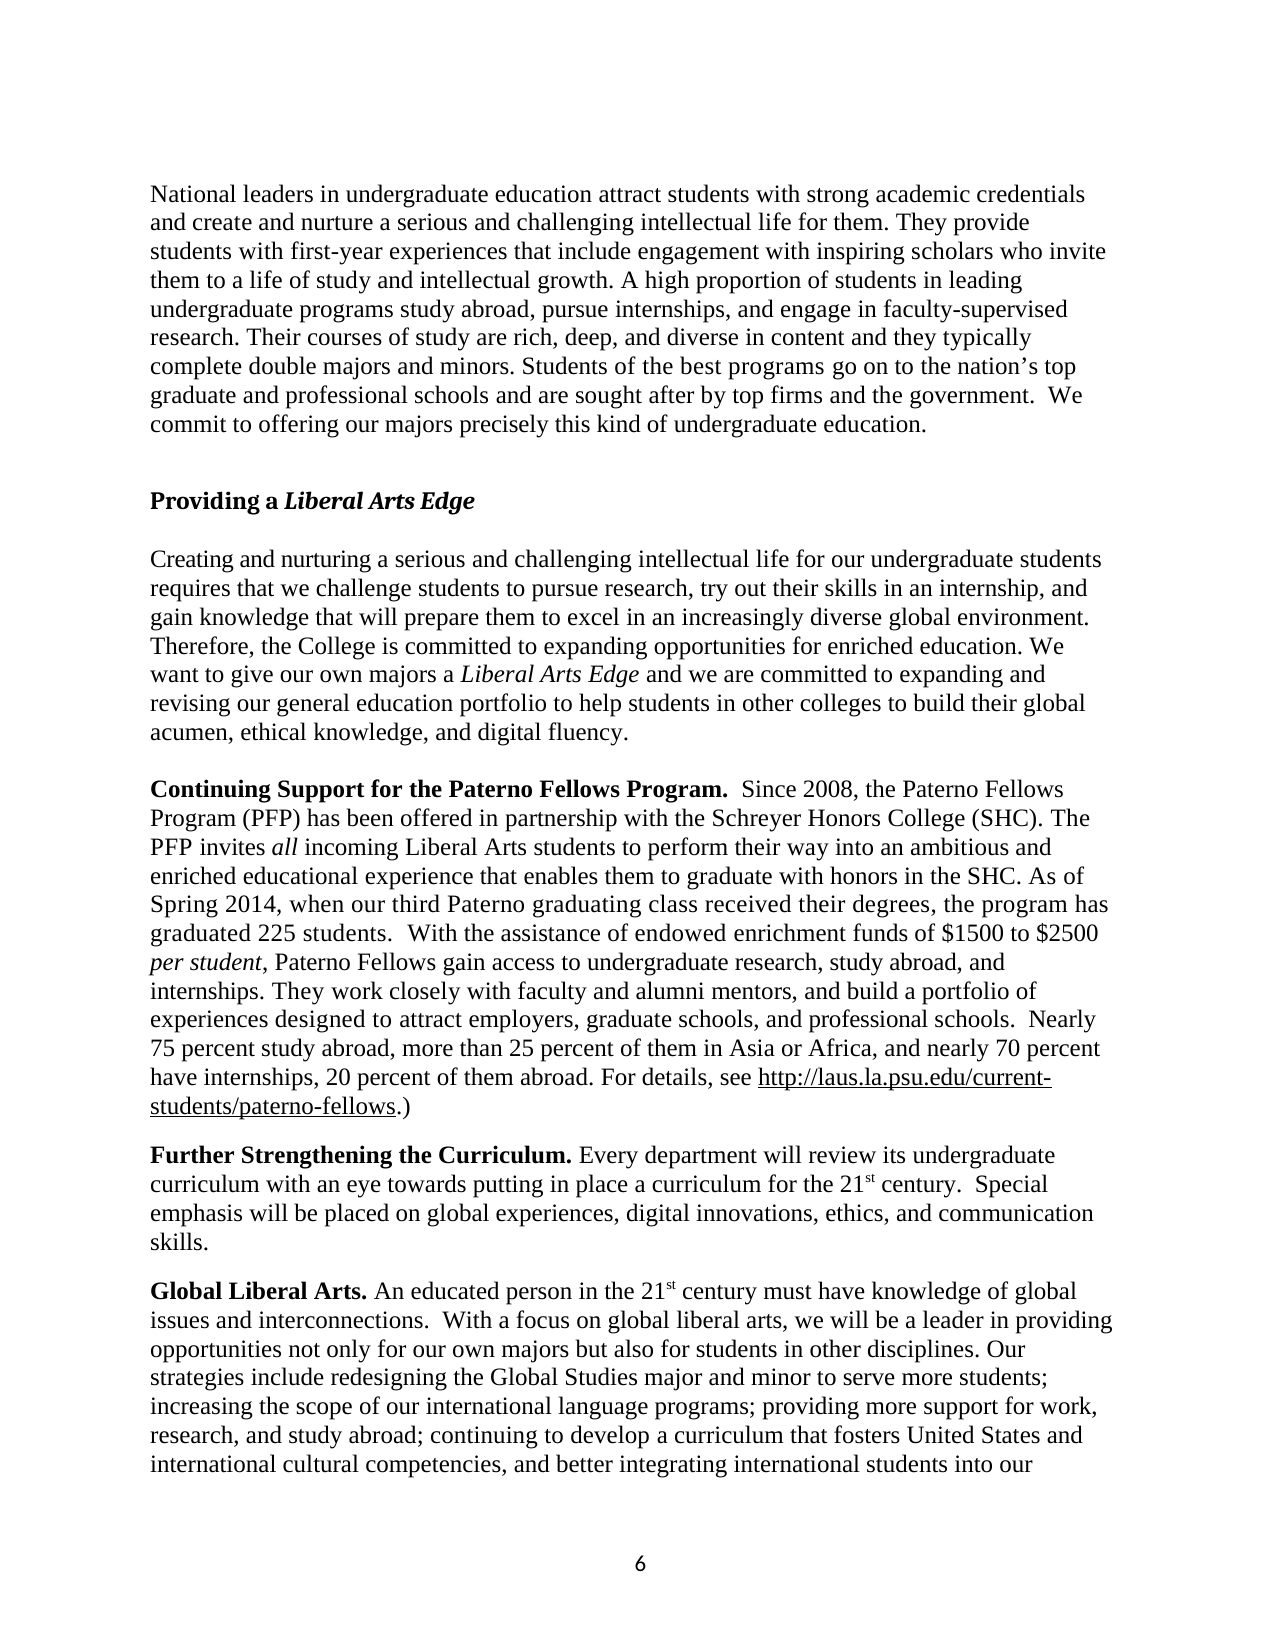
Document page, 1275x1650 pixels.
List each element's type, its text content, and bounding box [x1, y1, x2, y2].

text National leaders in undergraduate education attract students with strong academic credentials and create and nurture a serious and challenging intellectual life for them. They provide students with first-year experiences that include engagement with inspiring scholars who invite them to a life of study and intellectual growth. A high proportion of students in leading undergraduate programs study abroad, pursue internships, and engage in faculty-supervised research. Their courses of study are rich, deep, and diverse in content and they typically complete double majors and minors. Students of the best programs go on to the nation’s top graduate and professional schools and are sought after by top firms and the government. We commit to offering our majors precisely this kind of undergraduate education. [150, 179, 1108, 437]
subtitle Providing a Liberal Arts Edge [150, 487, 1125, 516]
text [150, 1276, 1125, 1477]
text Creating and nurturing a serious and challenging intellectual life for our undergraduate students requires that we challenge students to pursue research, try out their skills in an internship, and gain knowledge that will prepare them to excel in an increasingly diverse global environment. Therefore, the College is committed to expanding opportunities for enriched education. We want to give our own majors a Liberal Arts Edge and we are committed to expanding and revising our general education portfolio to help students in other colleges to build their global acumen, ethical knowledge, and digital fluency. [150, 544, 1106, 746]
text Further Strengthening the Curriculum. Every department will review its undergraduate curriculum with an eye towards putting in place a curriculum for the 21st century. Special emphasis will be placed on global experiences, digital innovations, ethics, and communication skills. [150, 1140, 1125, 1255]
text Continuing Support for the Paterno Fellows Program. Since 2008, the Paterno Fellows Program (PFP) has been offered in partnership with the Schreyer Honors College (SHC). The PFP invites all incoming Liberal Arts students to perform their way into an ambitious and enriched educational experience that enables them to graduate with honors in the SHC. As of Spring 2014, when our third Paterno graduating class received their degrees, the program has graduated 225 students. With the assistance of endowed enrichment funds of $1500 to $2500 per student, Paterno Fellows gain access to undergraduate research, study abroad, and internships. They work closely with faculty and alumni mentors, and build a portfolio of experiences designed to attract employers, graduate schools, and professional schools. Nearly 75 percent study abroad, more than 25 percent of them in Asia or Africa, and nearly 70 percent have internships, 20 percent of them abroad. For details, see http://laus.la.psu.edu/current-students/paterno-fellows.) [150, 774, 1125, 1119]
